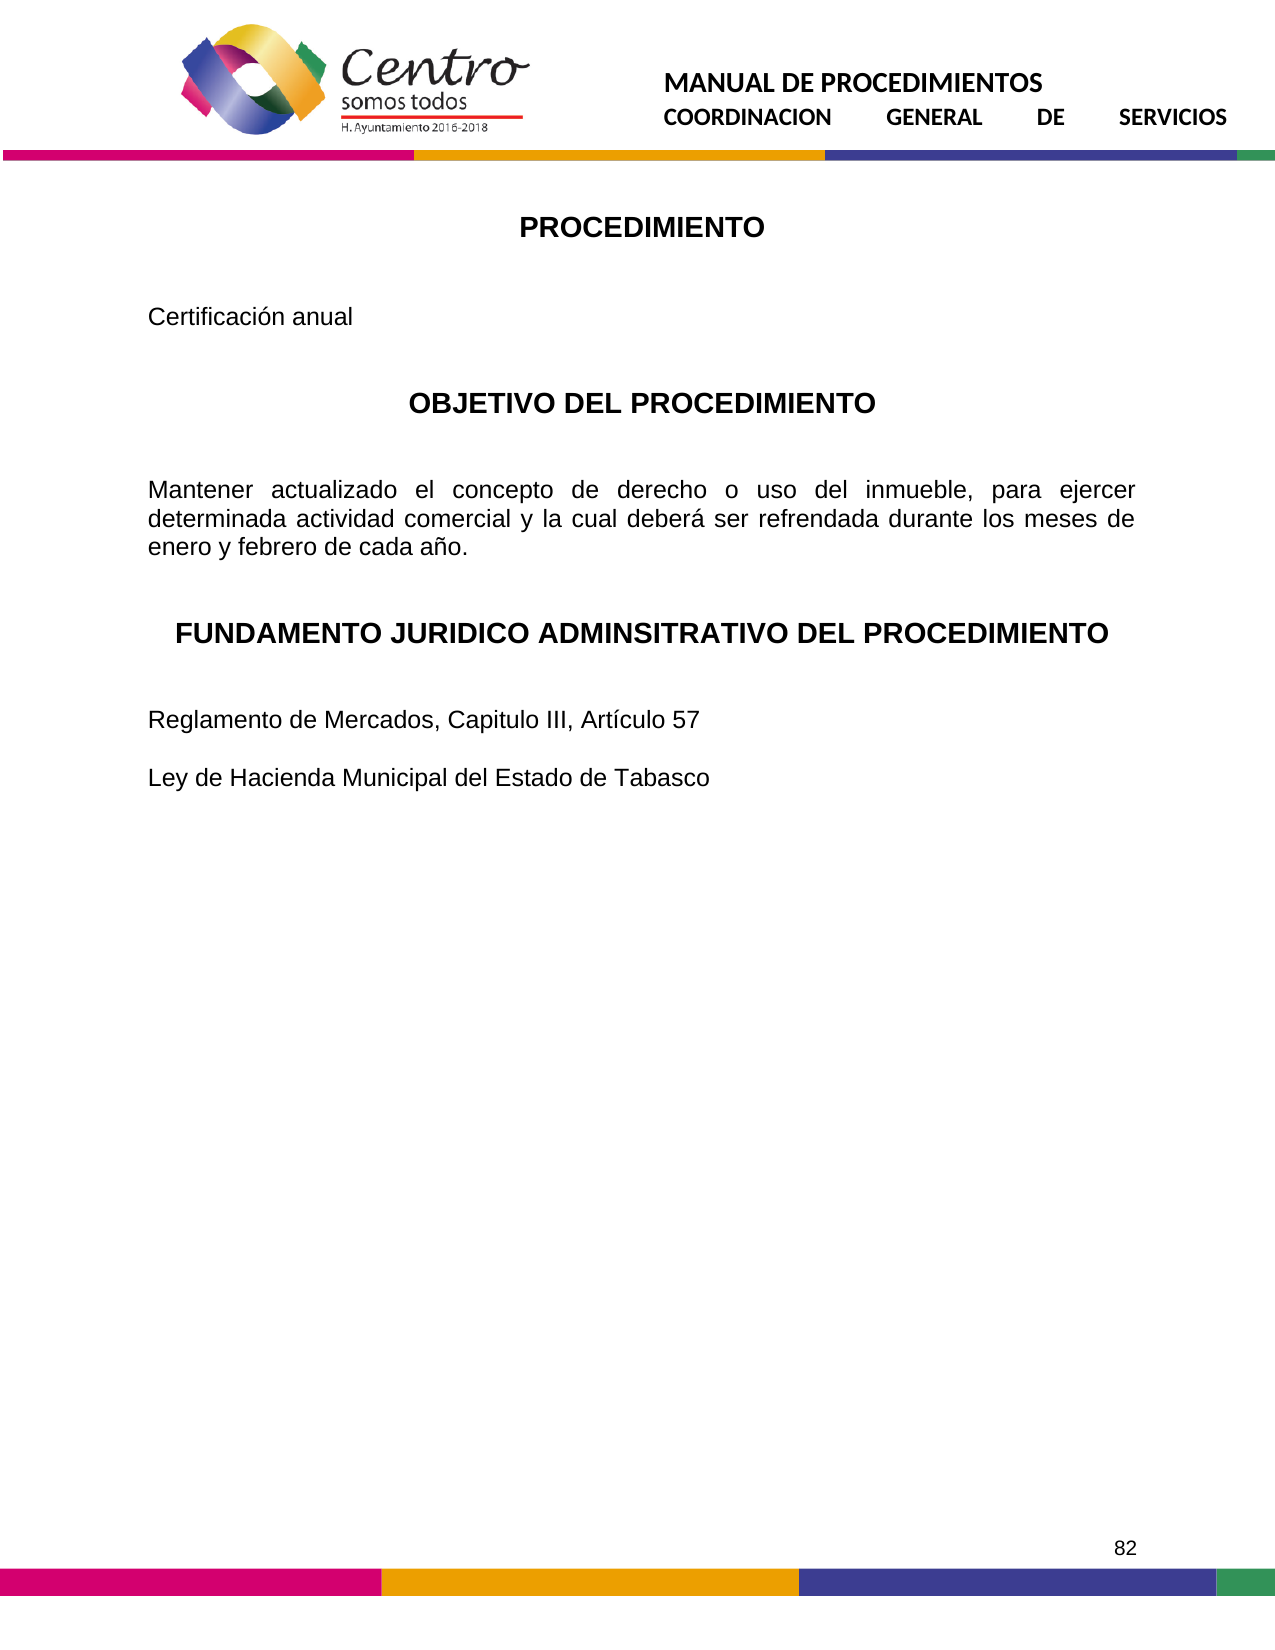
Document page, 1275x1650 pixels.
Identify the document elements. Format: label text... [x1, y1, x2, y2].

text PROCEDIMIENTO [148, 210, 1137, 244]
text OBJETIVO DEL PROCEDIMIENTO [148, 386, 1137, 419]
picture [3, 150, 1275, 161]
text Reglamento de Mercados, Capitulo III, Artículo 57 [148, 705, 1137, 734]
text FUNDAMENTO JURIDICO ADMINSITRATIVO DEL PROCEDIMIENTO [148, 616, 1137, 650]
text Mantener actualizado el concepto de derecho o uso del inmueble, para ejercer determinada actividad comercial y la cual deberá ser refrendada durante los meses de enero y febrero de cada año. [148, 475, 1137, 561]
text Certificación anual [148, 299, 1137, 330]
text Ley de Hacienda Municipal del Estado de Tabasco [148, 763, 1137, 792]
